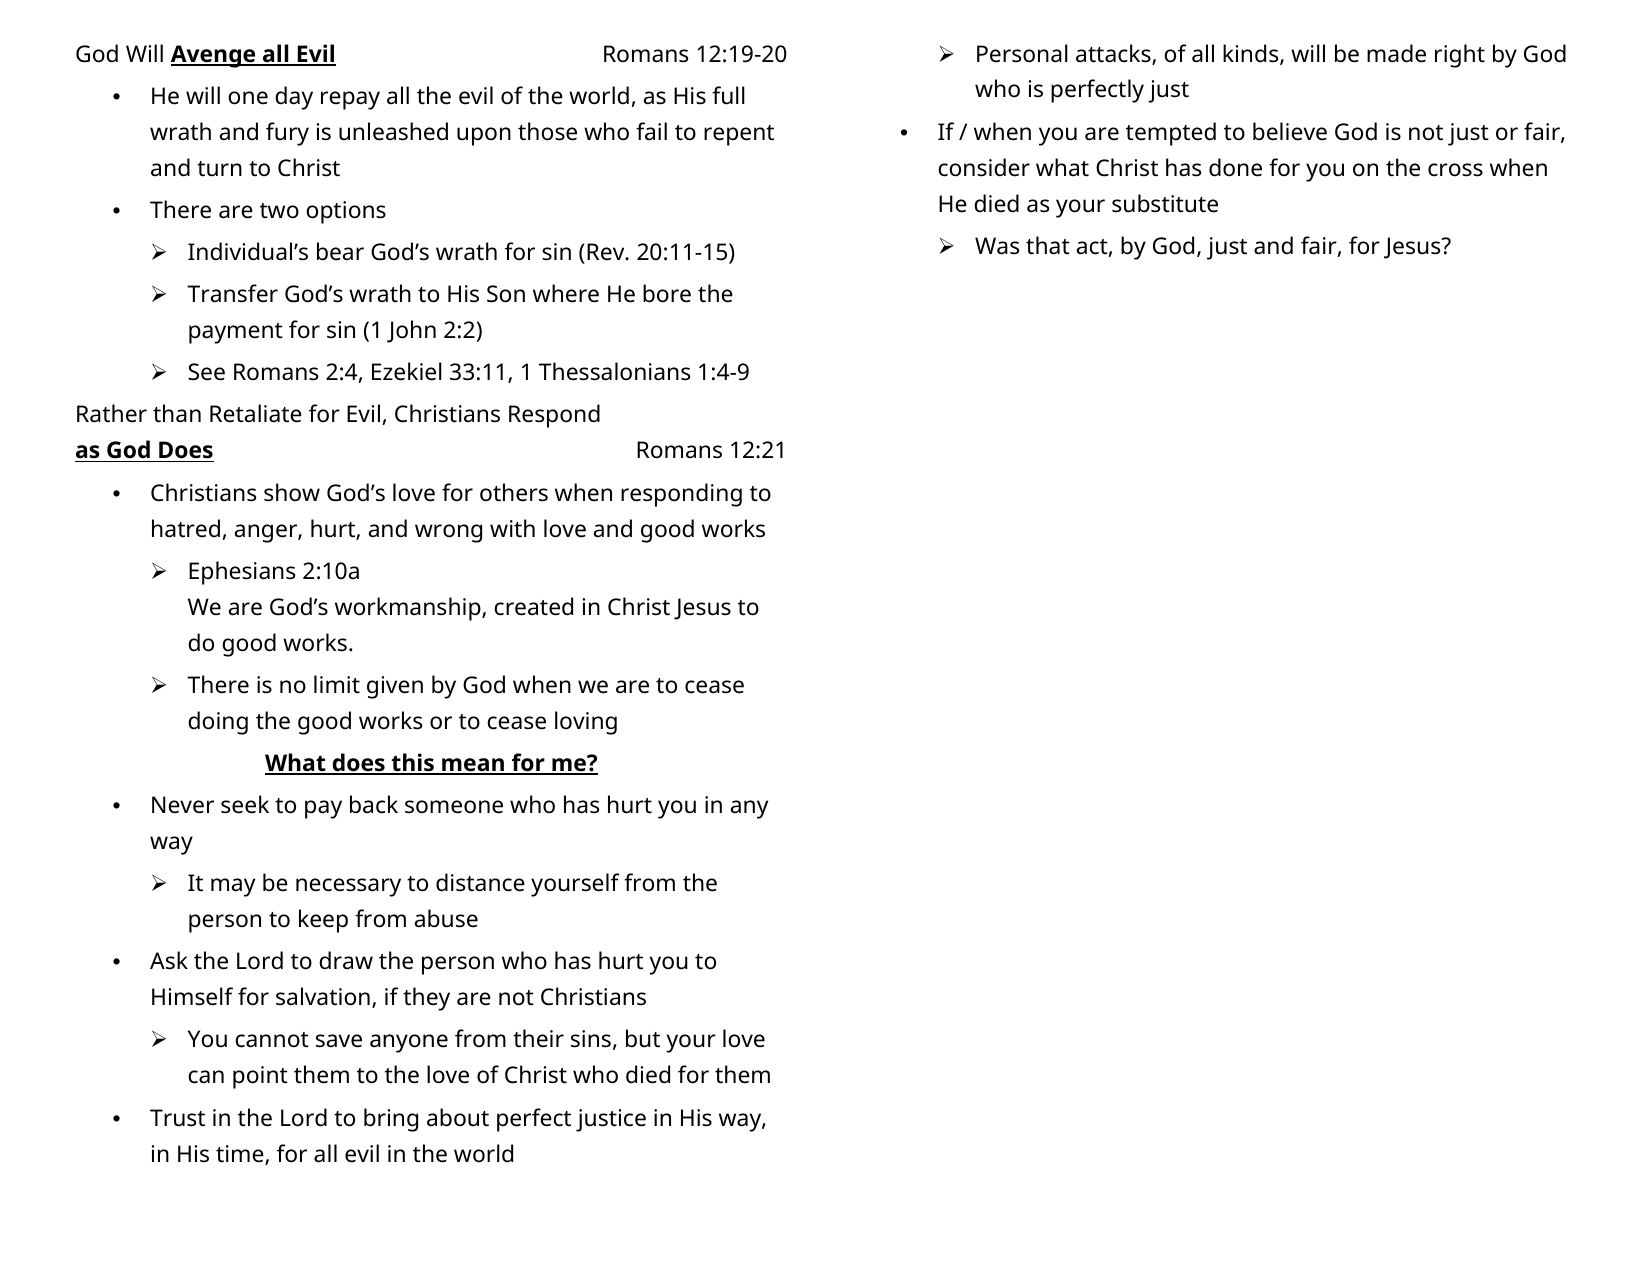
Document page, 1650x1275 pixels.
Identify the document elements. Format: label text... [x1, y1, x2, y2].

list See Romans 2:4, Ezekiel 33:11, 1 Thessalonians 1:4-9 [150, 356, 787, 387]
list If / when you are tempted to believe God is not just or fair, consider what Christ has done for you on the cross when He died as your substitute [900, 116, 1575, 219]
list Individual’s bear God’s wrath for sin (Rev. 20:11-15) [150, 236, 787, 267]
list You cannot save anyone from their sins, but your love can point them to the love of Christ who died for them [150, 1023, 787, 1091]
list Christians show God’s love for others when responding to hatred, anger, hurt, and wrong with love and good works [112, 477, 787, 544]
list Trust in the Lord to bring about perfect justice in His way, in His time, for all evil in the world [112, 1102, 787, 1169]
list Ephesians 2:10a We are God’s workmanship, created in Christ Jesus to do good works. [150, 555, 787, 658]
list There is no limit given by God when we are to cease doing the good works or to cease loving [150, 669, 787, 736]
text Rather than Retaliate for Evil, Christians Respond as God Does Romans 12:21 [75, 398, 787, 466]
text What does this mean for me? [75, 747, 787, 778]
list He will one day repay all the evil of the world, as His full wrath and fury is unleashed upon those who fail to repent and turn to Christ [112, 80, 787, 183]
list It may be necessary to distance yourself from the person to keep from abuse [150, 867, 787, 934]
list Ask the Lord to draw the person who has hurt you to Himself for salvation, if they are not Christians [112, 945, 787, 1012]
text God Will Avenge all Evil Romans 12:19-20 [75, 37, 787, 69]
list There are two options [112, 194, 787, 225]
list Personal attacks, of all kinds, will be made right by God who is perfectly just [937, 37, 1575, 105]
list Never seek to pay back someone who has hurt you in any way [112, 789, 787, 856]
list Was that act, by God, just and fair, for Jesus? [937, 230, 1575, 261]
list Transfer God’s wrath to His Son where He bore the payment for sin (1 John 2:2) [150, 278, 787, 345]
